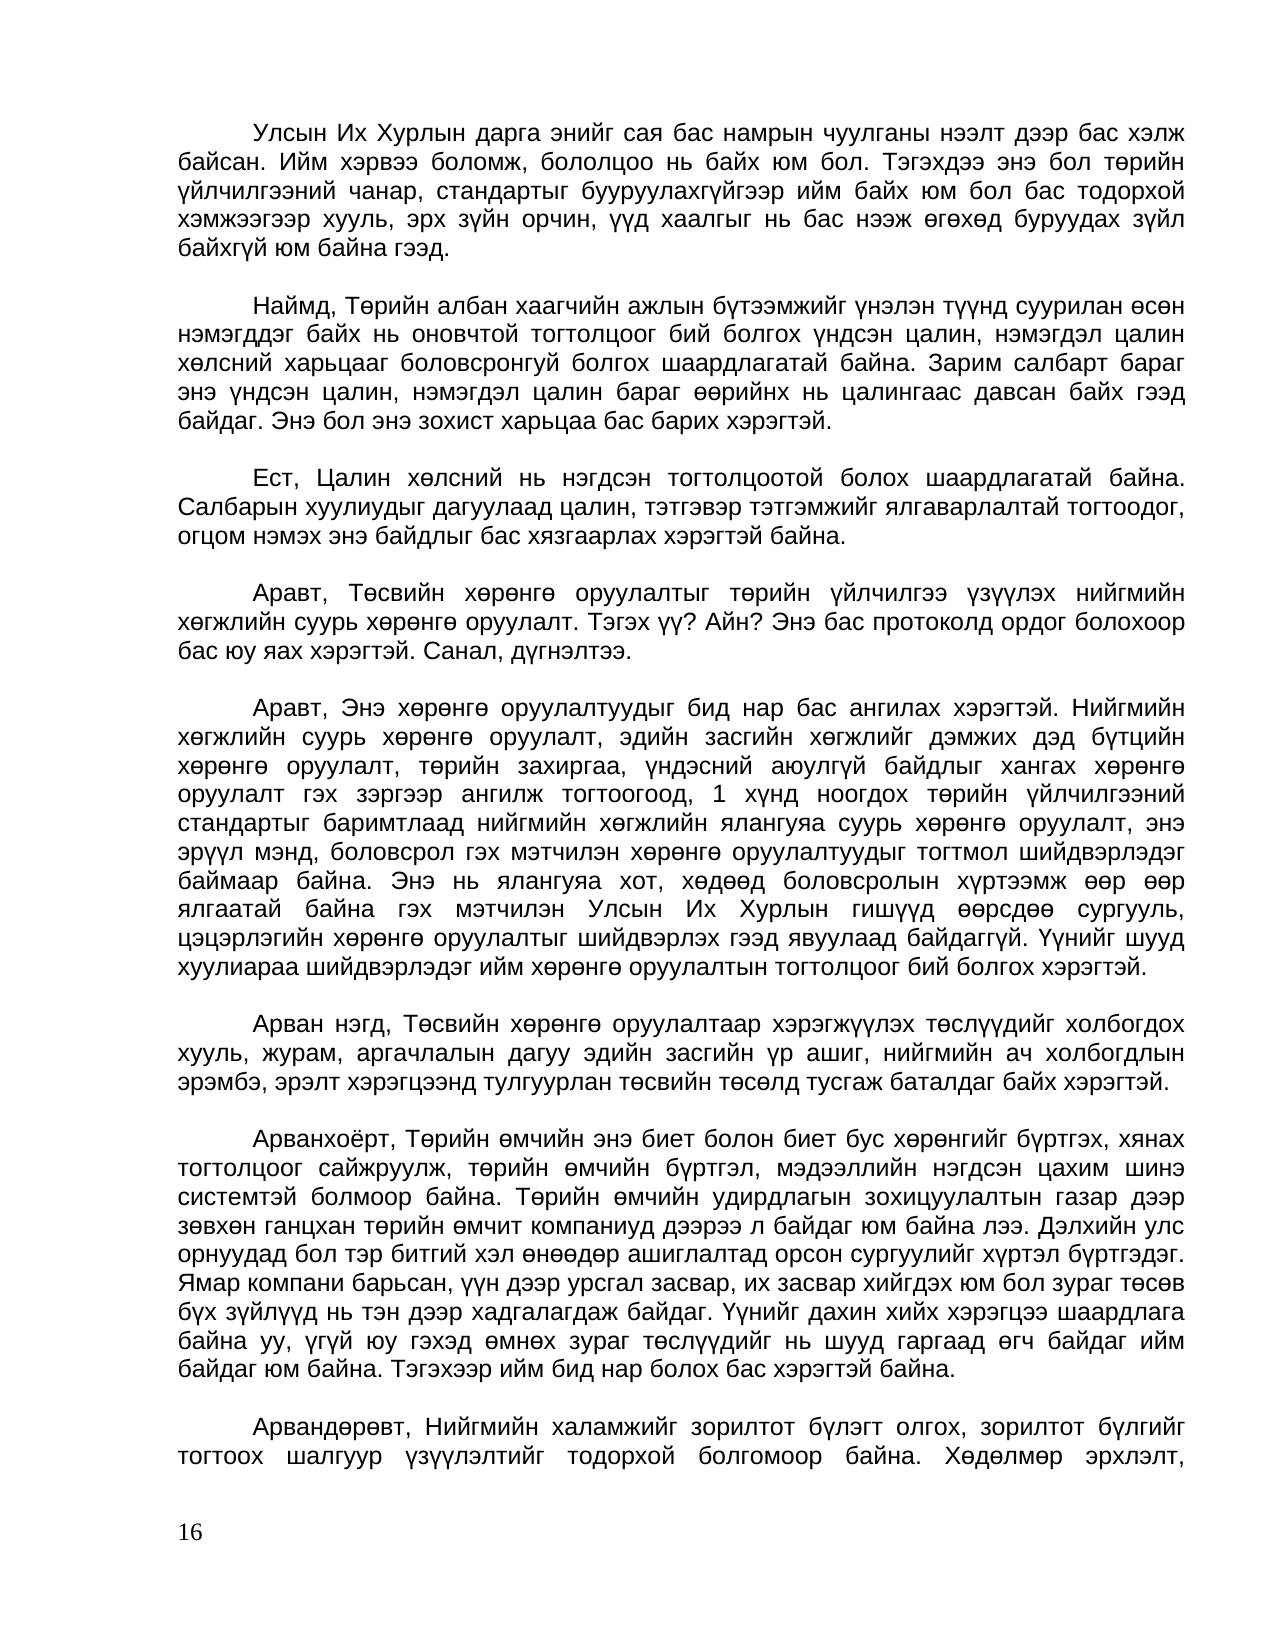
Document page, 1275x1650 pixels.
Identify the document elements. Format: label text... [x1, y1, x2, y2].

text Арванхоёрт, Төрийн өмчийн энэ биет болон биет бус хөрөнгийг бүртгэх, хянах тогтолцоог сайжруулж, төрийн өмчийн бүртгэл, мэдээллийн нэгдсэн цахим шинэ системтэй болмоор байна. Төрийн өмчийн удирдлагын зохицуулалтын газар дээр зөвхөн ганцхан төрийн өмчит компаниуд дээрээ л байдаг юм байна лээ. Дэлхийн улс орнуудад бол тэр битгий хэл өнөөдөр ашиглалтад орсон сургуулийг хүртэл бүртгэдэг. Ямар компани барьсан, үүн дээр урсгал засвар, их засвар хийгдэх юм бол зураг төсөв бүх зүйлүүд нь тэн дээр хадгалагдаж байдаг. Үүнийг дахин хийх хэрэгцээ шаардлага байна уу, үгүй юу гэхэд өмнөх зураг төслүүдийг нь шууд гаргаад өгч байдаг ийм байдаг юм байна. Тэгэхээр ийм бид нар болох бас хэрэгтэй байна. [177, 1124, 1186, 1383]
text Улсын Их Хурлын дарга энийг сая бас намрын чуулганы нээлт дээр бас хэлж байсан. Ийм хэрвээ боломж, бололцоо нь байх юм бол. Тэгэхдээ энэ бол төрийн үйлчилгээний чанар, стандартыг бууруулахгүйгээр ийм байх юм бол бас тодорхой хэмжээгээр хууль, эрх зүйн орчин, үүд хаалгыг нь бас нээж өгөхөд буруудах зүйл байхгүй юм байна гээд. [177, 118, 1186, 262]
text Аравт, Төсвийн хөрөнгө оруулалтыг төрийн үйлчилгээ үзүүлэх нийгмийн хөгжлийн суурь хөрөнгө оруулалт. Тэгэх үү? Айн? Энэ бас протоколд ордог болохоор бас юу яах хэрэгтэй. Санал, дүгнэлтээ. [177, 578, 1186, 664]
text Аравт, Энэ хөрөнгө оруулалтуудыг бид нар бас ангилах хэрэгтэй. Нийгмийн хөгжлийн суурь хөрөнгө оруулалт, эдийн засгийн хөгжлийг дэмжих дэд бүтцийн хөрөнгө оруулалт, төрийн захиргаа, үндэсний аюулгүй байдлыг хангах хөрөнгө оруулалт гэх зэргээр ангилж тогтоогоод, 1 хүнд ноогдох төрийн үйлчилгээний стандартыг баримтлаад нийгмийн хөгжлийн ялангуяа суурь хөрөнгө оруулалт, энэ эрүүл мэнд, боловсрол гэх мэтчилэн хөрөнгө оруулалтуудыг тогтмол шийдвэрлэдэг баймаар байна. Энэ нь ялангуяа хот, хөдөөд боловсролын хүртээмж өөр өөр ялгаатай байна гэх мэтчилэн Улсын Их Хурлын гишүүд өөрсдөө сургууль, цэцэрлэгийн хөрөнгө оруулалтыг шийдвэрлэх гээд явуулаад байдаггүй. Үүнийг шууд хуулиараа шийдвэрлэдэг ийм хөрөнгө оруулалтын тогтолцоог бий болгох хэрэгтэй. [177, 693, 1186, 981]
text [177, 1412, 1186, 1469]
text Ест, Цалин хөлсний нь нэгдсэн тогтолцоотой болох шаардлагатай байна. Салбарын хуулиудыг дагуулаад цалин, тэтгэвэр тэтгэмжийг ялгаварлалтай тогтоодог, огцом нэмэх энэ байдлыг бас хязгаарлах хэрэгтэй байна. [177, 463, 1186, 549]
text Арван нэгд, Төсвийн хөрөнгө оруулалтаар хэрэгжүүлэх төслүүдийг холбогдох хууль, журам, аргачлалын дагуу эдийн засгийн үр ашиг, нийгмийн ач холбогдлын эрэмбэ, эрэлт хэрэгцээнд тулгуурлан төсвийн төсөлд тусгаж баталдаг байх хэрэгтэй. [177, 1009, 1186, 1096]
text Наймд, Төрийн албан хаагчийн ажлын бүтээмжийг үнэлэн түүнд суурилан өсөн нэмэгддэг байх нь оновчтой тогтолцоог бий болгох үндсэн цалин, нэмэгдэл цалин хөлсний харьцааг боловсронгуй болгох шаардлагатай байна. Зарим салбарт бараг энэ үндсэн цалин, нэмэгдэл цалин бараг өөрийнх нь цалингаас давсан байх гээд байдаг. Энэ бол энэ зохист харьцаа бас барих хэрэгтэй. [177, 291, 1186, 434]
